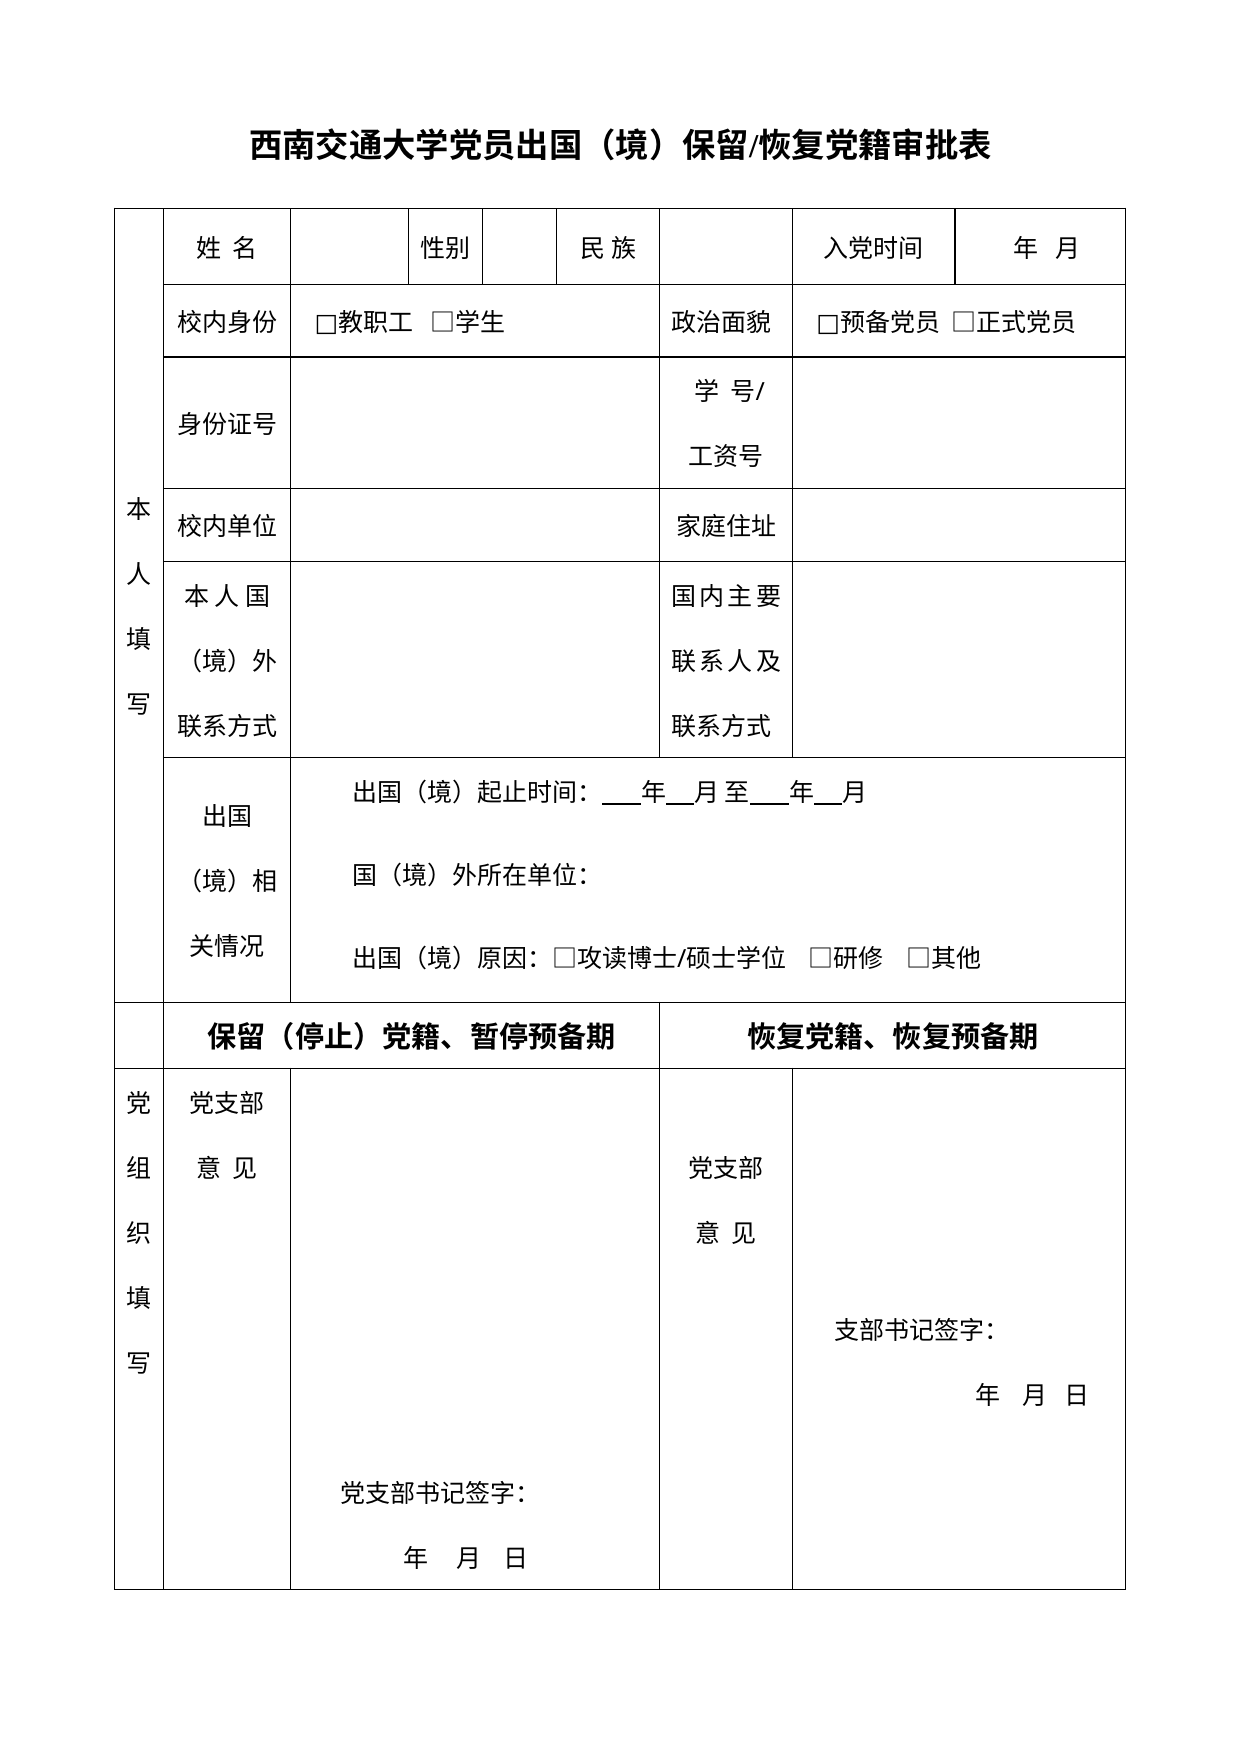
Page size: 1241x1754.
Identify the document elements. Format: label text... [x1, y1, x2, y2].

table_cell 政治面貌 [660, 285, 792, 356]
table_header 本人填写 [115, 209, 163, 1002]
table_cell 身份证号 [164, 358, 290, 487]
table_cell 保留（停止）党籍、暂停预备期 [164, 1003, 659, 1068]
table_cell [291, 562, 659, 757]
table_cell □预备党员 □正式党员 [793, 285, 1125, 356]
table_header 民 族 [557, 209, 659, 284]
table_cell 党组织填写 [115, 1069, 163, 1589]
table_cell 党支部 意 见 [660, 1069, 792, 1589]
table_cell 出国（境）相关情况 [164, 758, 290, 1002]
table_header 入党时间 [793, 209, 954, 284]
table_cell 党支部 意 见 [164, 1069, 290, 1589]
table_cell [793, 489, 1125, 561]
table_cell [291, 489, 659, 561]
table_cell 国内主要联系人及联系方式 [660, 562, 792, 757]
table_header 性别 [409, 209, 482, 284]
table_cell [793, 358, 1125, 487]
table_cell 党支部书记签字： 年 月 日 [291, 1069, 659, 1589]
table_cell 出国（境）起止时间： 年 月 至 年 月 国（境）外所在单位： 出国（境）原因：□攻读博士/硕士学位 □研修 □其他 [291, 758, 1125, 1002]
table_cell [793, 562, 1125, 757]
table_header 姓 名 [164, 209, 290, 284]
table_cell 校内身份 [164, 285, 290, 356]
table_cell 恢复党籍、恢复预备期 [660, 1003, 1125, 1068]
text 西南交通大学党员出国（境）保留/恢复党籍审批表 [187, 110, 1053, 175]
table_cell [291, 358, 659, 487]
table_cell 学 号/ 工资号 [660, 358, 792, 487]
table_cell 校内单位 [164, 489, 290, 561]
table_cell 本 人 国（境）外联系方式 [164, 562, 290, 757]
table_header [660, 209, 792, 284]
table_cell 家庭住址 [660, 489, 792, 561]
table_header 年 月 [956, 209, 1125, 284]
table_cell [115, 1003, 163, 1068]
table_cell 支部书记签字： 年 月 日 [793, 1069, 1125, 1589]
table_header [483, 209, 556, 284]
table_cell □教职工 □学生 [291, 285, 659, 356]
table_header [291, 209, 408, 284]
